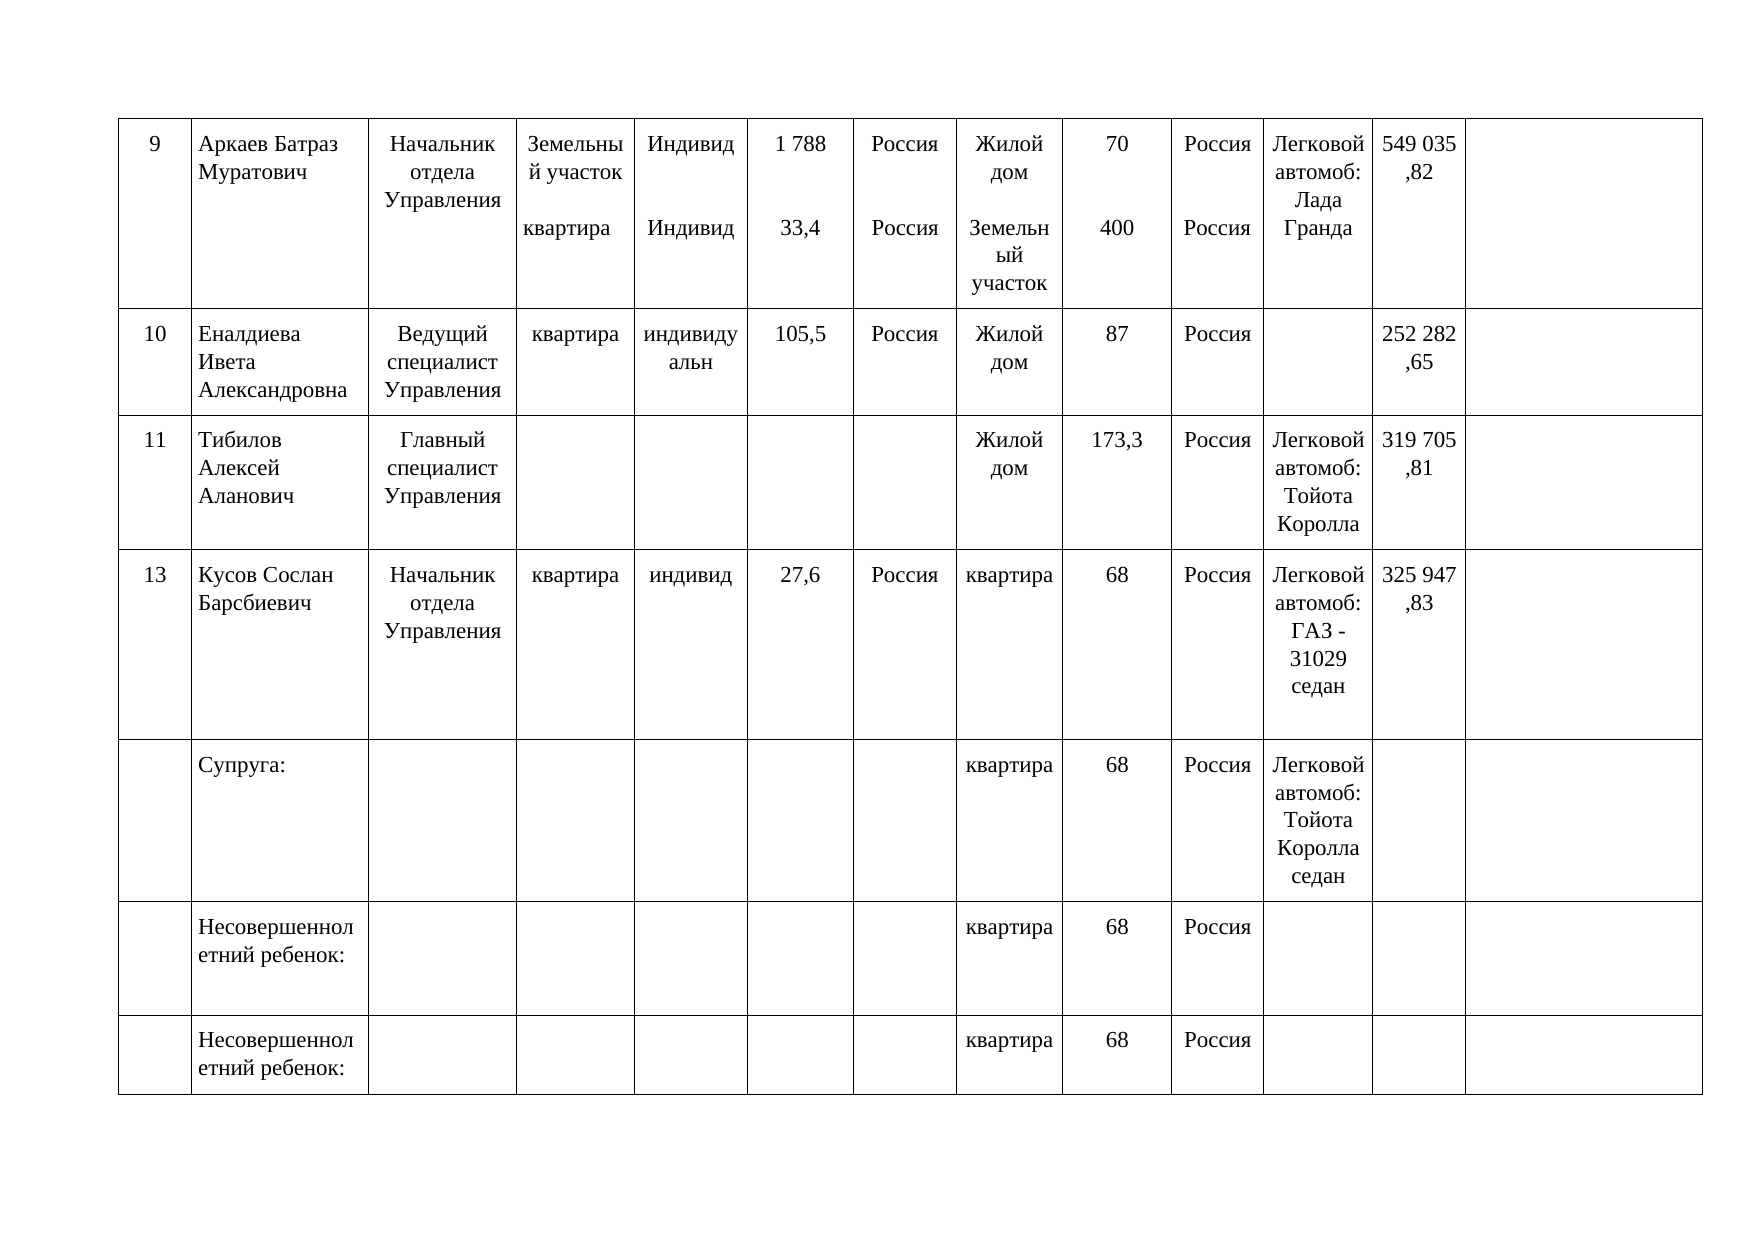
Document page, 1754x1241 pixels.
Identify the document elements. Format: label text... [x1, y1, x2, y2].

table_cell Жилой дом [957, 416, 1062, 549]
table_cell [635, 902, 747, 1015]
table_cell Россия Россия [1172, 119, 1263, 308]
table_cell [369, 740, 516, 901]
table_cell Россия Россия [854, 119, 956, 308]
table_cell [854, 740, 956, 901]
table_cell 1 788 33,4 [748, 119, 853, 308]
table_cell Легковой автомоб: Тойота Королла седан [1264, 740, 1372, 901]
table_cell Легковой автомоб: Тойота Королла [1264, 416, 1372, 549]
table_cell 325 947,83 [1373, 550, 1465, 739]
table_cell Индивид Индивид [635, 119, 747, 308]
table_cell [119, 902, 191, 1015]
table_cell квартира [517, 550, 634, 739]
table_cell 11 [119, 416, 191, 549]
table_cell квартира [957, 740, 1062, 901]
table_cell [1466, 1016, 1702, 1093]
table_cell [748, 740, 853, 901]
table_cell Начальник отдела Управления [369, 119, 516, 308]
table_cell Тибилов Алексей Аланович [192, 416, 368, 549]
table_cell 173,3 [1063, 416, 1171, 549]
table_cell 68 [1063, 1016, 1171, 1093]
table_cell [1264, 309, 1372, 415]
table_cell [369, 902, 516, 1015]
table_cell 68 [1063, 902, 1171, 1015]
table_cell [1264, 1016, 1372, 1093]
table_cell [517, 902, 634, 1015]
table_cell [1466, 416, 1702, 549]
table_cell [1466, 740, 1702, 901]
table_cell [854, 902, 956, 1015]
table_cell [1373, 1016, 1465, 1093]
table_cell квартира [957, 550, 1062, 739]
table_cell [517, 740, 634, 901]
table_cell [192, 1016, 368, 1093]
table_cell Еналдиева Ивета Александровна [192, 309, 368, 415]
table_cell Россия [1172, 550, 1263, 739]
table_cell Земельный участок квартира [517, 119, 634, 308]
table_cell Несовершеннолетний ребенок: [192, 902, 368, 1015]
table_cell Кусов Сослан Барсбиевич [192, 550, 368, 739]
table_cell [517, 1016, 634, 1093]
table_cell Россия [854, 309, 956, 415]
table_cell Легковой автомоб:ГАЗ -31029 седан [1264, 550, 1372, 739]
table_cell [854, 1016, 956, 1093]
table_cell Жилой дом Земельный участок [957, 119, 1062, 308]
table_cell Главный специалист Управления [369, 416, 516, 549]
table_cell [1373, 740, 1465, 901]
table_cell Россия [1172, 416, 1263, 549]
table_cell Жилой дом [957, 309, 1062, 415]
table_cell [369, 1016, 516, 1093]
table_cell Россия [854, 550, 956, 739]
table_cell квартира [517, 309, 634, 415]
table_cell Ведущий специалист Управления [369, 309, 516, 415]
table_cell Легковой автомоб: Лада Гранда [1264, 119, 1372, 308]
table_cell [854, 416, 956, 549]
table_cell квартира [957, 902, 1062, 1015]
table_cell [119, 1016, 191, 1093]
table_cell 87 [1063, 309, 1171, 415]
table_cell 319 705,81 [1373, 416, 1465, 549]
table_cell Россия [1172, 1016, 1263, 1093]
table_cell индивид [635, 550, 747, 739]
table_cell 9 [119, 119, 191, 308]
table_cell Супруга: [192, 740, 368, 901]
table_cell 27,6 [748, 550, 853, 739]
table_cell [635, 740, 747, 901]
table_cell Начальник отдела Управления [369, 550, 516, 739]
table_cell индивидуальн [635, 309, 747, 415]
table_cell Россия [1172, 309, 1263, 415]
table_cell 70 400 [1063, 119, 1171, 308]
table_cell [635, 416, 747, 549]
table_cell [748, 1016, 853, 1093]
table_cell 252 282,65 [1373, 309, 1465, 415]
table_cell [119, 740, 191, 901]
table_cell 68 [1063, 740, 1171, 901]
table_cell [1264, 902, 1372, 1015]
table_cell 549 035,82 [1373, 119, 1465, 308]
table_cell [748, 416, 853, 549]
table_cell Россия [1172, 740, 1263, 901]
table_cell [1466, 902, 1702, 1015]
table_cell квартира [957, 1016, 1062, 1093]
table_cell Аркаев Батраз Муратович [192, 119, 368, 308]
table_cell 105,5 [748, 309, 853, 415]
table_cell [1466, 119, 1702, 308]
table_cell 13 [119, 550, 191, 739]
table_cell 68 [1063, 550, 1171, 739]
table_cell 10 [119, 309, 191, 415]
table_cell [517, 416, 634, 549]
table_cell [635, 1016, 747, 1093]
table_cell [748, 902, 853, 1015]
table_cell [1466, 309, 1702, 415]
table_cell Россия [1172, 902, 1263, 1015]
table_cell [1466, 550, 1702, 739]
table_cell [1373, 902, 1465, 1015]
